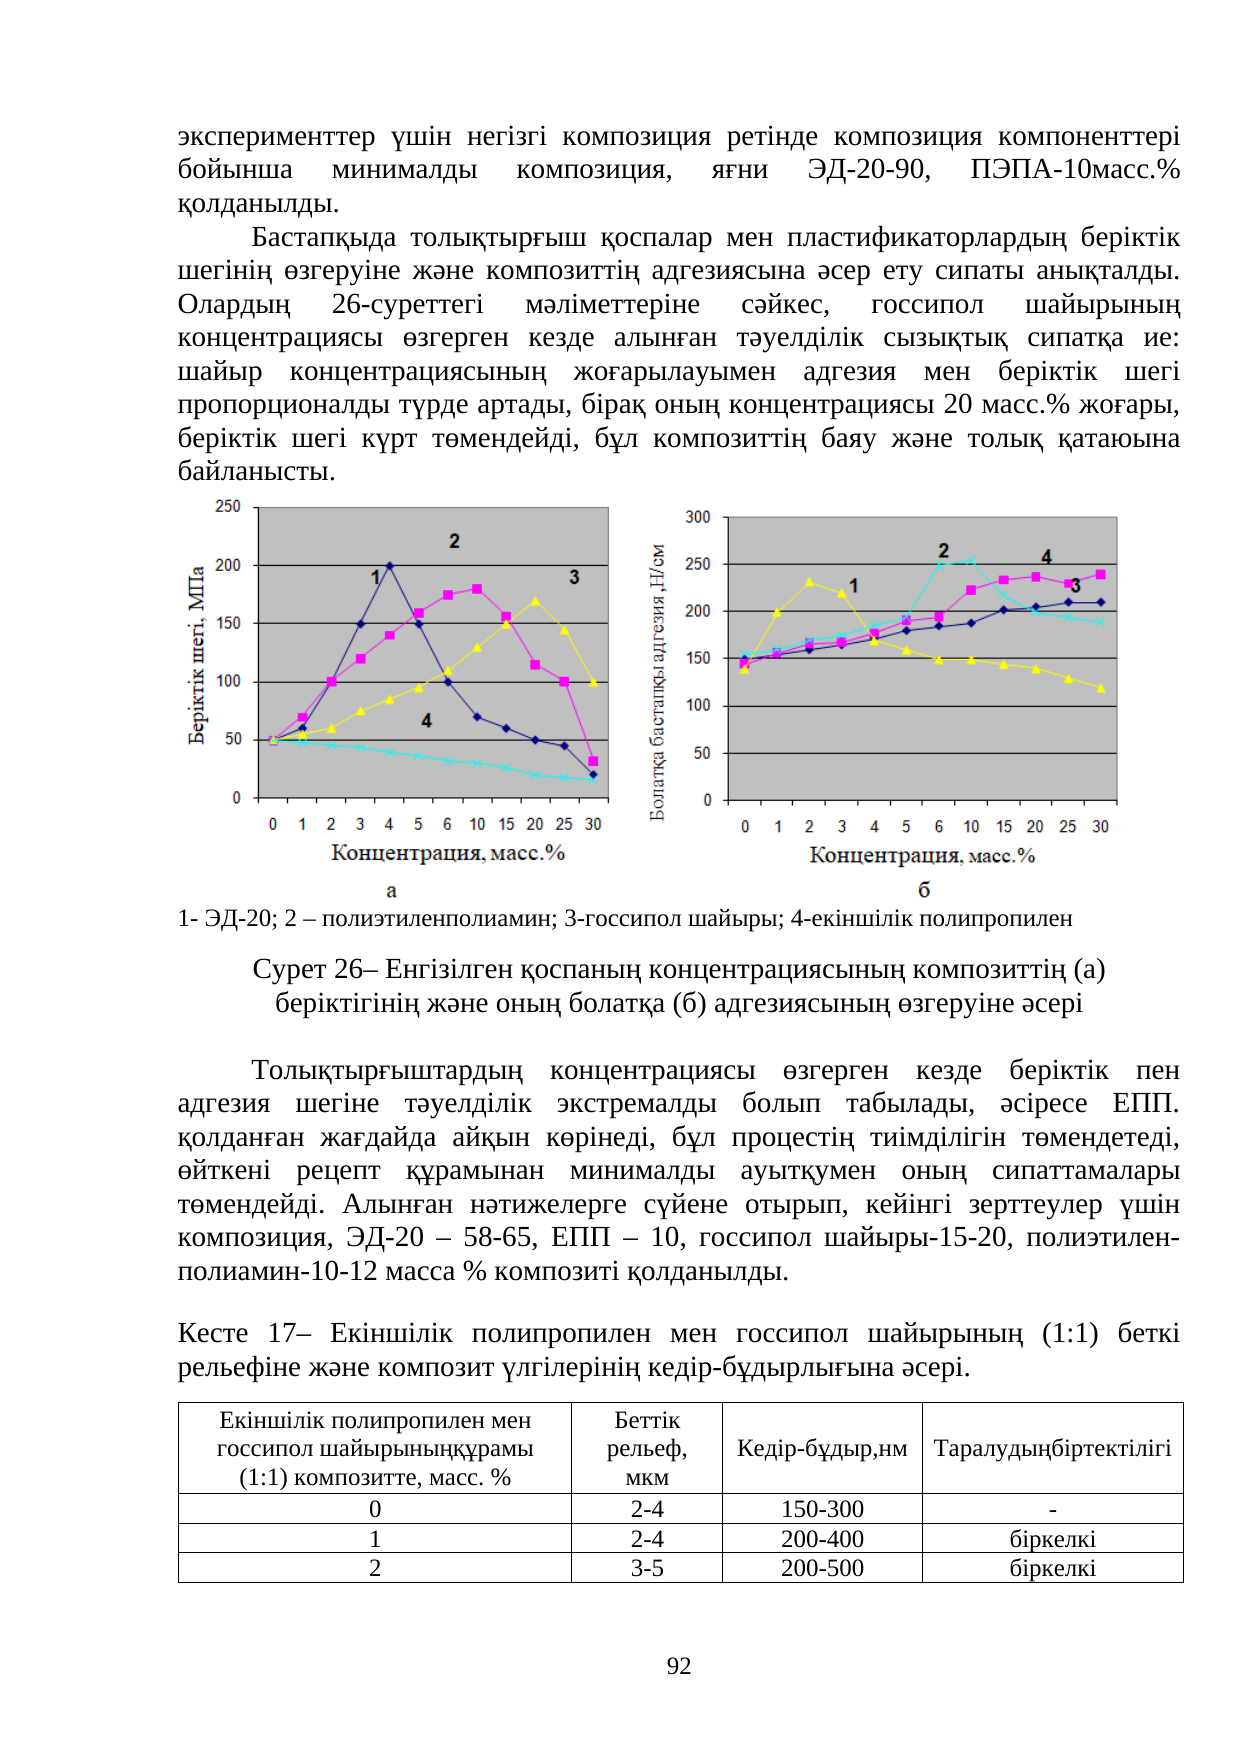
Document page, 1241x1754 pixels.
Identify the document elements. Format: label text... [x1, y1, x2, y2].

table_cell 2-4 [572, 1494, 722, 1523]
table_cell 200-500 [723, 1553, 922, 1582]
text Сурет 26– Енгізілген қоспаның концентрациясының композиттің (а) беріктігінің және оның болатқа (б) адгезиясының өзгеруіне әсері [177, 951, 1181, 1018]
table_cell 3-5 [572, 1553, 722, 1582]
text Бастапқыда толықтырғыш қоспалар мен пластификаторлардың беріктік шегінің өзгеруіне және композиттің адгезиясына әсер ету сипаты анықталды. Олардың 26-суреттегі мәліметтеріне сәйкес, госсипол шайырының концентрациясы өзгерген кезде алынған тәуелділік сызықтық сипатқа ие: шайыр концентрациясының жоғарылауымен адгезия мен беріктік шегі пропорционалды түрде артады, бірақ оның концентрациясы 20 масс.% жоғары, беріктік шегі күрт төмендейді, бұл композиттің баяу және толық қатаюына байланысты. [177, 219, 1181, 487]
table_cell 2 [179, 1553, 571, 1582]
table_cell 1 [179, 1524, 571, 1552]
text Толықтырғыштардың концентрациясы өзгерген кезде беріктік пен адгезия шегіне тәуелділік экстремалды болып табылады, әсіресе ЕПП. қолданған жағдайда айқын көрінеді, бұл процестің тиімділігін төмендетеді, өйткені рецепт құрамынан минималды ауытқумен оның сипаттамалары төмендейді. Алынған нәтижелерге сүйене отырып, кейінгі зерттеулер үшін композиция, ЭД-20 – 58-65, ЕПП – 10, госсипол шайыры-15-20, полиэтилен-полиамин-10-12 масса % композиті қолданылды. [177, 1052, 1181, 1287]
table_cell біркелкі [923, 1553, 1183, 1582]
table_header Беттік рельеф, мкм [572, 1403, 722, 1493]
table_cell 150-300 [723, 1494, 922, 1523]
picture [177, 487, 1138, 904]
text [177, 118, 1181, 219]
table_cell біркелкі [923, 1524, 1183, 1552]
table_header Таралудыңбіртектілігі [923, 1403, 1183, 1493]
table_header Екіншілік полипропилен мен госсипол шайырыныңқұрамы (1:1) композитте, масс. % [179, 1403, 571, 1493]
table_cell 2-4 [572, 1524, 722, 1552]
text Кесте 17– Екіншілік полипропилен мен госсипол шайырының (1:1) беткі рельефіне және композит үлгілерінің кедір-бұдырлығына әсері. [177, 1315, 1181, 1382]
table_cell 200-400 [723, 1524, 922, 1552]
table_cell 0 [179, 1494, 571, 1523]
table_header Кедір-бұдыр,нм [723, 1403, 922, 1493]
text 1- ЭД-20; 2 – полиэтиленполиамин; 3-госсипол шайыры; 4-екіншілік полипропилен [177, 903, 1181, 932]
table_cell - [923, 1494, 1183, 1523]
